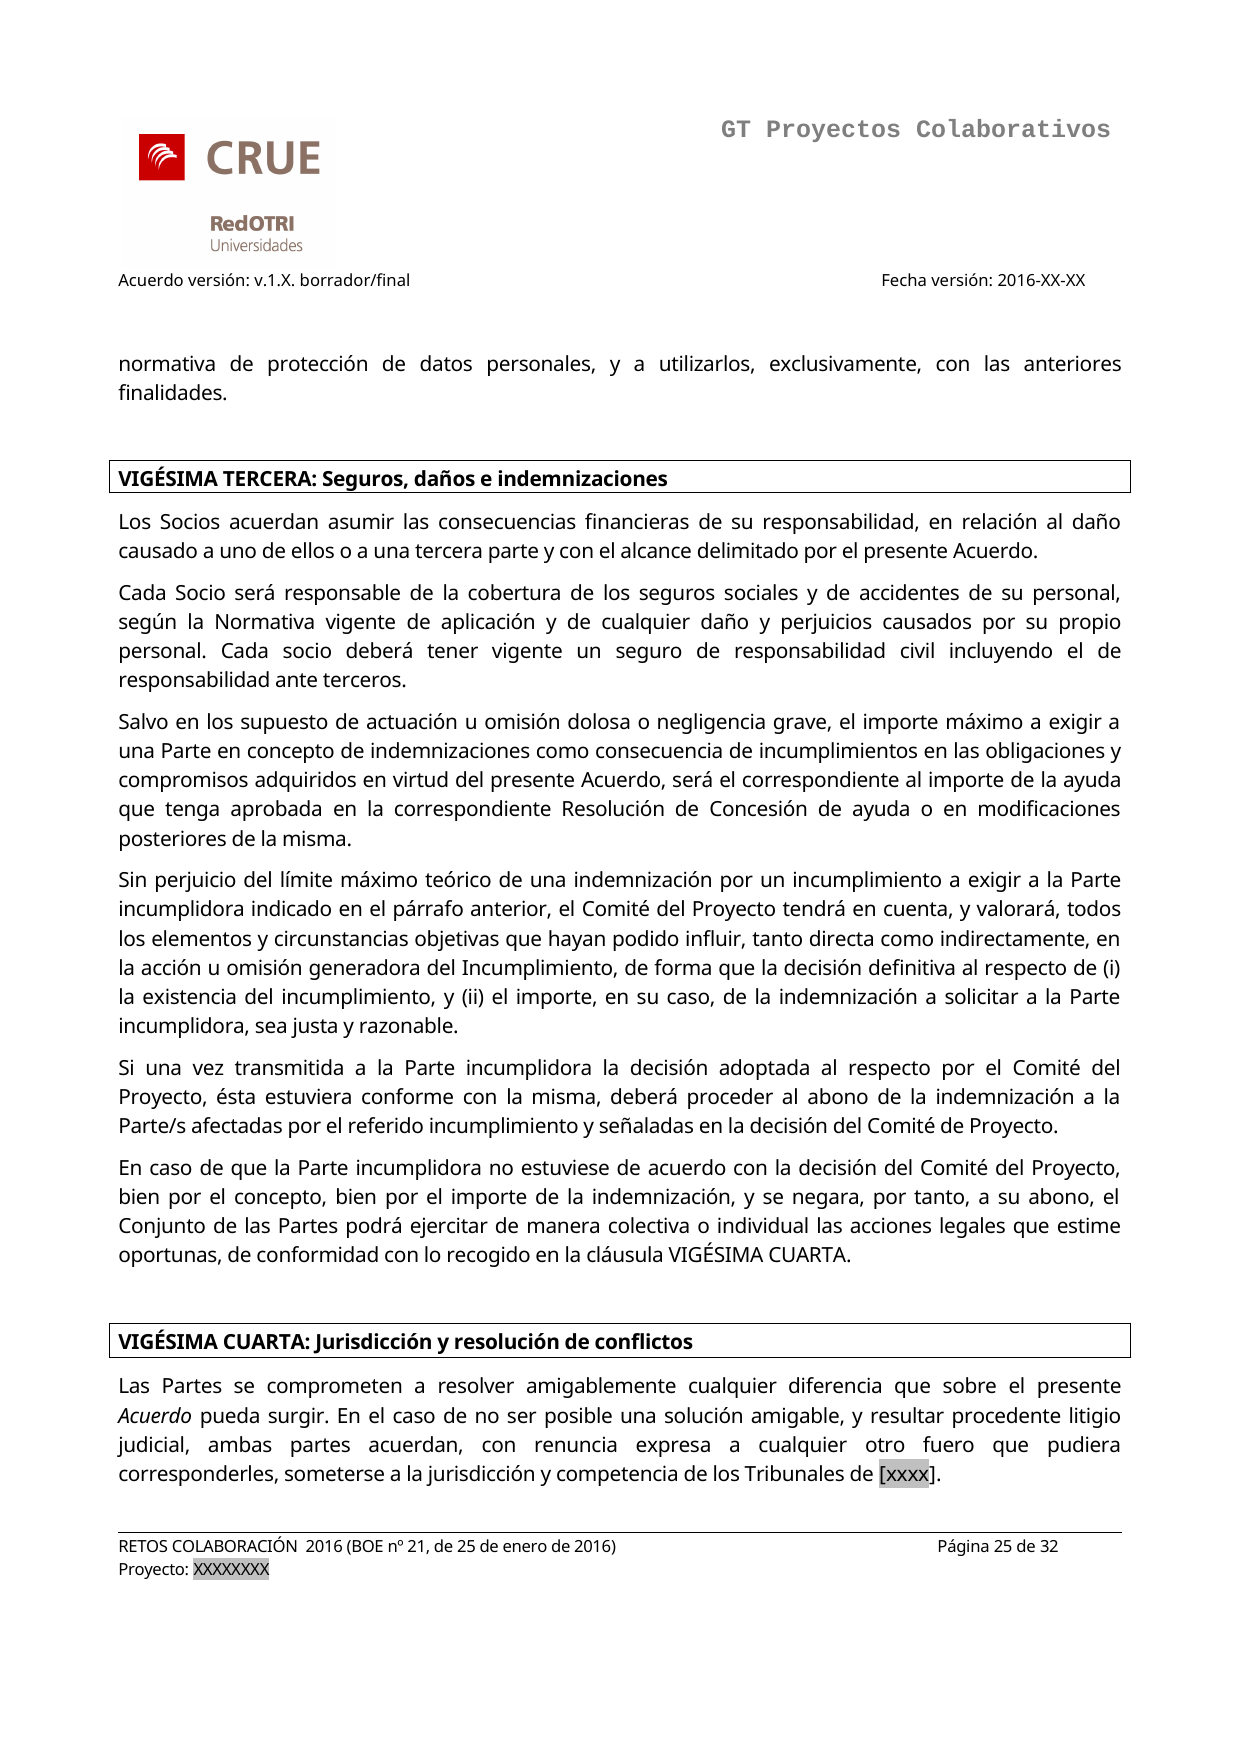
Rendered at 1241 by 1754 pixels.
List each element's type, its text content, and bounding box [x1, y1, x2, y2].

text Los Socios acuerdan asumir las consecuencias financieras de su responsabilidad, en relación al daño causado a uno de ellos o a una tercera parte y con el alcance delimitado por el presente Acuerdo. [118, 506, 1122, 564]
text VIGÉSIMA TERCERA: Seguros, daños e indemnizaciones [110, 461, 1130, 492]
text Si una vez transmitida a la Parte incumplidora la decisión adoptada al respecto por el Comité del Proyecto, ésta estuviera conforme con la misma, deberá proceder al abono de la indemnización a la Parte/s afectadas por el referido incumplimiento y señaladas en la decisión del Comité de Proyecto. [118, 1052, 1122, 1139]
text Salvo en los supuesto de actuación u omisión dolosa o negligencia grave, el importe máximo a exigir a una Parte en concepto de indemnizaciones como consecuencia de incumplimientos en las obligaciones y compromisos adquiridos en virtud del presente Acuerdo, será el correspondiente al importe de la ayuda que tenga aprobada en la correspondiente Resolución de Concesión de ayuda o en modificaciones posteriores de la misma. [118, 706, 1122, 852]
text VIGÉSIMA CUARTA: Jurisdicción y resolución de conflictos [110, 1324, 1130, 1357]
text Sin perjuicio del límite máximo teórico de una indemnización por un incumplimiento a exigir a la Parte incumplidora indicado en el párrafo anterior, el Comité del Proyecto tendrá en cuenta, y valorará, todos los elementos y circunstancias objetivas que hayan podido influir, tanto directa como indirectamente, en la acción u omisión generadora del Incumplimiento, de forma que la decisión definitiva al respecto de (i) la existencia del incumplimiento, y (ii) el importe, en su caso, de la indemnización a solicitar a la Parte incumplidora, sea justa y razonable. [118, 864, 1122, 1039]
text Las Partes se comprometen a resolver amigablemente cualquier diferencia que sobre el presente Acuerdo pueda surgir. En el caso de no ser posible una solución amigable, y resultar procedente litigio judicial, ambas partes acuerdan, con renuncia expresa a cualquier otro fuero que pudiera corresponderles, someterse a la jurisdicción y competencia de los Tribunales de [xxxx]. [118, 1371, 1122, 1487]
text En caso de que la Parte incumplidora no estuviese de acuerdo con la decisión del Comité del Proyecto, bien por el concepto, bien por el importe de la indemnización, y se negara, por tanto, a su abono, el Conjunto de las Partes podrá ejercitar de manera colectiva o individual las acciones legales que estime oportunas, de conformidad con lo recogido en la cláusula VIGÉSIMA CUARTA. [118, 1152, 1122, 1268]
picture [121, 117, 337, 269]
text Cada Socio será responsable de la cobertura de los seguros sociales y de accidentes de su personal, según la Normativa vigente de aplicación y de cualquier daño y perjuicios causados por su propio personal. Cada socio deberá tener vigente un seguro de responsabilidad civil incluyendo el de responsabilidad ante terceros. [118, 577, 1122, 693]
